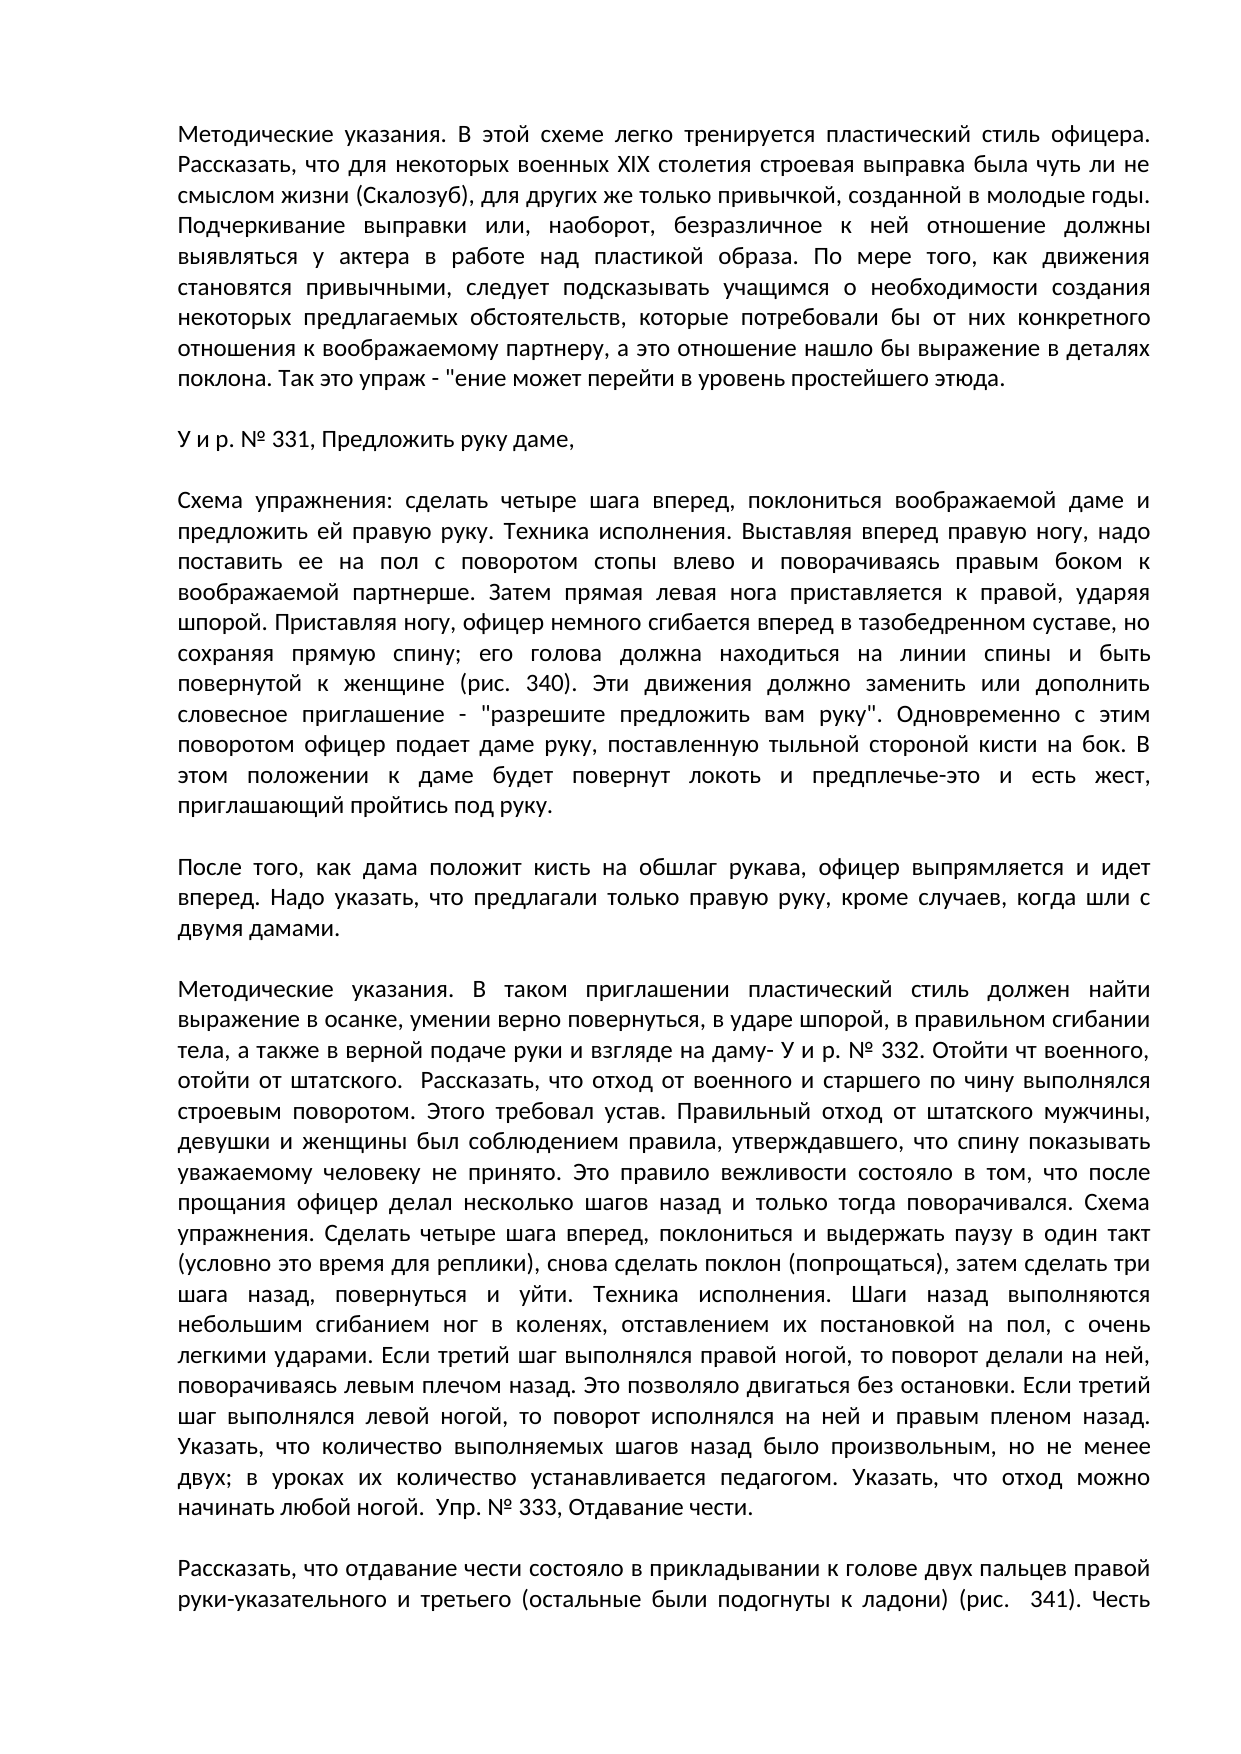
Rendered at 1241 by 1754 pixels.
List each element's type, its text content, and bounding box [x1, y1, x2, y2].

text Схема упражнения: сделать четыре шага вперед, поклониться воображаемой даме и предложить ей правую руку. Техника исполнения. Выставляя вперед правую ногу, надо поставить ее на пол с поворотом стопы влево и поворачиваясь правым боком к воображаемой партнерше. Затем прямая левая нога приставляется к правой, ударяя шпорой. Приставляя ногу, офицер немного сгибается вперед в тазобедренном суставе, но сохраняя прямую спину; его голова должна находиться на линии спины и быть повернутой к женщине (рис. 340). Эти движения должно заменить или дополнить словесное приглашение - "разрешите предложить вам руку". Одновременно с этим поворотом офицер подает даме руку, поставленную тыльной стороной кисти на бок. В этом положении к даме будет повернут локоть и предплечье-это и есть жест, приглашающий пройтись под руку. [177, 484, 1152, 820]
text Методические указания. В таком приглашении пластический стиль должен найти выражение в осанке, умении верно повернуться, в ударе шпорой, в правильном сгибании тела, а также в верной подаче руки и взгляде на даму- У и р. № 332. Отойти чт военного, отойти от штатского. Рассказать, что отход от военного и старшего по чину выполнялся строевым поворотом. Этого требовал устав. Правильный отход от штатского мужчины, девушки и женщины был соблюдением правила, утверждавшего, что спину показывать уважаемому человеку не принято. Это правило вежливости состояло в том, что после прощания офицер делал несколько шагов назад и только тогда поворачивался. Схема упражнения. Сделать четыре шага вперед, поклониться и выдержать паузу в один такт (условно это время для реплики), снова сделать поклон (попрощаться), затем сделать три шага назад, повернуться и уйти. Техника исполнения. Шаги назад выполняются небольшим сгибанием ног в коленях, отставлением их постановкой на пол, с очень легкими ударами. Если третий шаг выполнялся правой ногой, то поворот делали на ней, поворачиваясь левым плечом назад. Это позволяло двигаться без остановки. Если третий шаг выполнялся левой ногой, то поворот исполнялся на ней и правым пленом назад. Указать, что количество выполняемых шагов назад было произвольным, но не менее двух; в уроках их количество устанавливается педагогом. Указать, что отход можно начинать любой ногой. Упр. № 333, Отдавание чести. [177, 973, 1152, 1522]
text У и р. № 331, Предложить руку даме, [177, 423, 1152, 454]
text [177, 1553, 1152, 1614]
text После того, как дама положит кисть на обшлаг рукава, офицер выпрямляется и идет вперед. Надо указать, что предлагали только правую руку, кроме случаев, когда шли с двумя дамами. [177, 851, 1152, 942]
text Методические указания. В этой схеме легко тренируется пластический стиль офицера. Рассказать, что для некоторых военных XIX столетия строевая выправка была чуть ли не смыслом жизни (Скалозуб), для других же только привычкой, созданной в молодые годы. Подчеркивание выправки или, наоборот, безразличное к ней отношение должны выявляться у актера в работе над пластикой образа. По мере того, как движения становятся привычными, следует подсказывать учащимся о необходимости создания некоторых предлагаемых обстоятельств, которые потребовали бы от них конкретного отношения к воображаемому партнеру, а это отношение нашло бы выражение в деталях поклона. Так это упраж - "ение может перейти в уровень простейшего этюда. [177, 118, 1152, 393]
